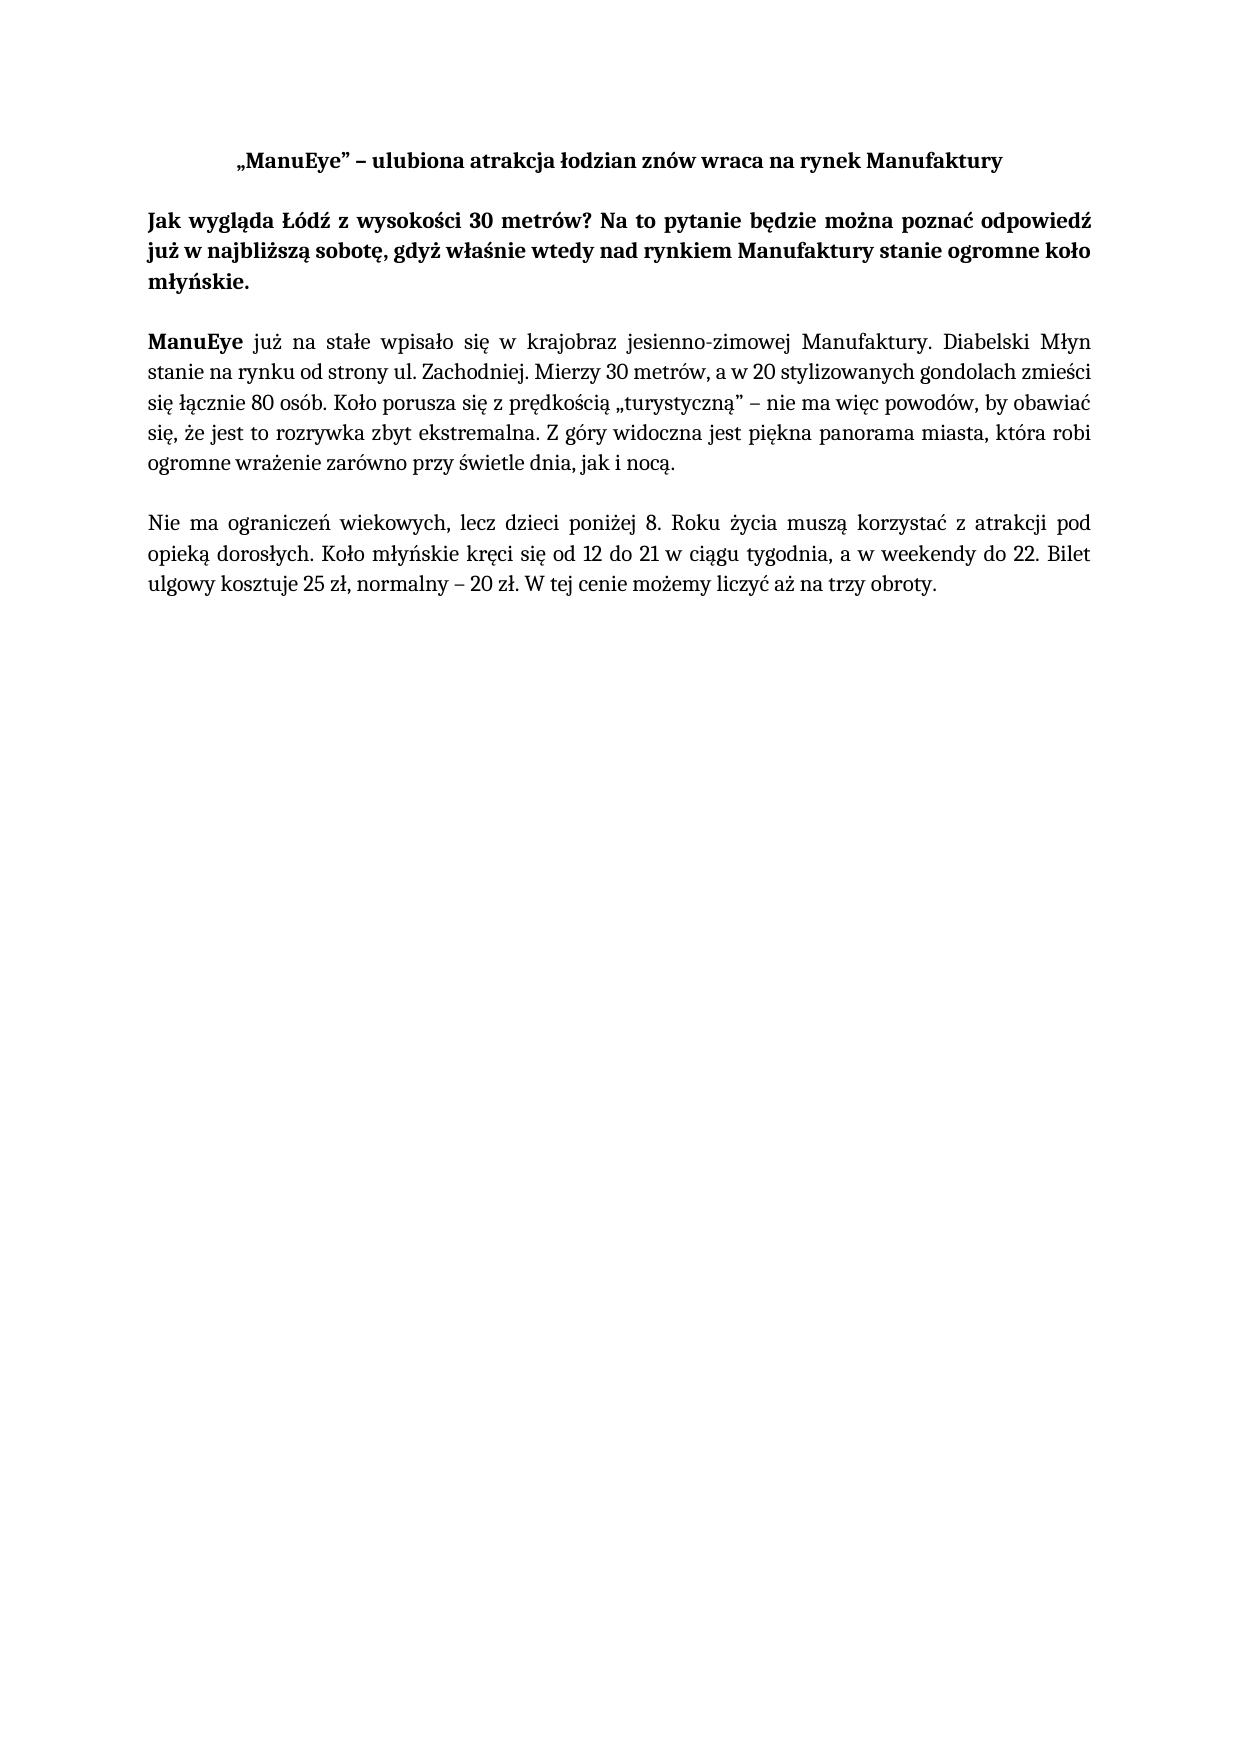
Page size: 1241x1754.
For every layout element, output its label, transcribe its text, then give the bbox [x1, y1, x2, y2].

text „ManuEye” – ulubiona atrakcja łodzian znów wraca na rynek Manufaktury [148, 148, 1093, 174]
text Jak wygląda Łódź z wysokości 30 metrów? Na to pytanie będzie można poznać odpowiedź już w najbliższą sobotę, gdyż właśnie wtedy nad rynkiem Manufaktury stanie ogromne koło młyńskie. [148, 208, 1093, 295]
text ManuEye już na stałe wpisało się w krajobraz jesienno-zimowej Manufaktury. Diabelski Młyn stanie na rynku od strony ul. Zachodniej. Mierzy 30 metrów, a w 20 stylizowanych gondolach zmieści się łącznie 80 osób. Koło porusza się z prędkością „turystyczną” – nie ma więc powodów, by obawiać się, że jest to rozrywka zbyt ekstremalna. Z góry widoczna jest piękna panorama miasta, która robi ogromne wrażenie zarówno przy świetle dnia, jak i nocą. [148, 329, 1093, 476]
text Nie ma ograniczeń wiekowych, lecz dzieci poniżej 8. Roku życia muszą korzystać z atrakcji pod opieką dorosłych. Koło młyńskie kręci się od 12 do 21 w ciągu tygodnia, a w weekendy do 22. Bilet ulgowy kosztuje 25 zł, normalny – 20 zł. W tej cenie możemy liczyć aż na trzy obroty. [148, 510, 1093, 597]
